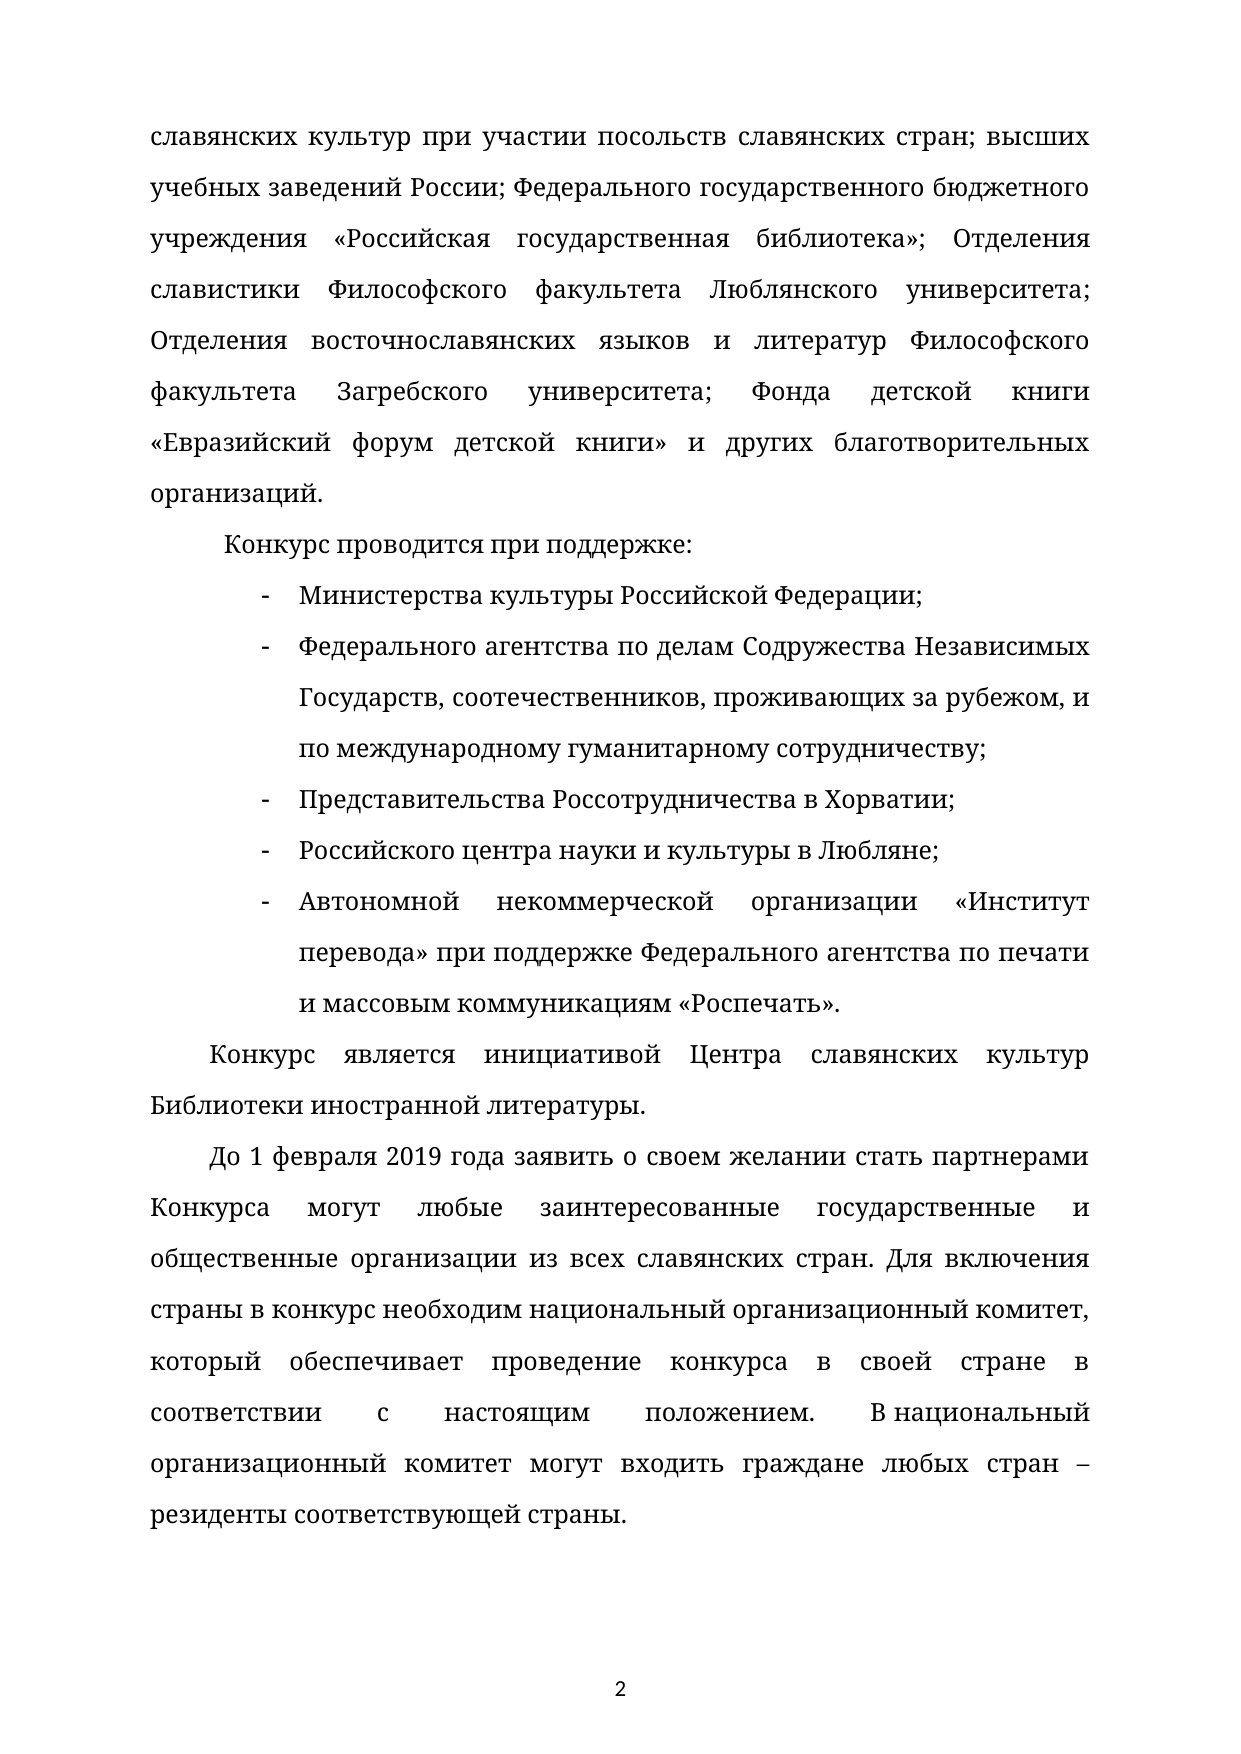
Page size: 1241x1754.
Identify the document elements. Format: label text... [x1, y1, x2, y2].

text Конкурс является инициативой Центра славянских культур Библиотеки иностранной литературы. [150, 1037, 1090, 1122]
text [150, 118, 1090, 322]
list Российского центра науки и культуры в Любляне; [261, 833, 1090, 867]
list Представительства Россотрудничества в Хорватии; [261, 782, 1090, 816]
list Федерального агентства по делам Содружества Независимых Государств, соотечественников, проживающих за рубежом, и по международному гуманитарному сотрудничеству; [261, 628, 1090, 765]
list Министерства культуры Российской Федерации; [261, 577, 1090, 612]
text Конкурс проводится при поддержке: [224, 526, 1090, 561]
list Автономной некоммерческой организации «Институт перевода» при поддержке Федерального агентства по печати и массовым коммуникациям «Роспечать». [261, 884, 1090, 1020]
text До 1 февраля 2019 года заявить о своем желании стать партнерами Конкурса могут любые заинтересованные государственные и общественные организации из всех славянских стран. Для включения страны в конкурс необходим национальный организационный комитет, который обеспечивает проведение конкурса в своей стране в соответствии с настоящим положением. В национальный организационный комитет могут входить граждане любых стран – резиденты соответствующей страны. [150, 1139, 1090, 1530]
